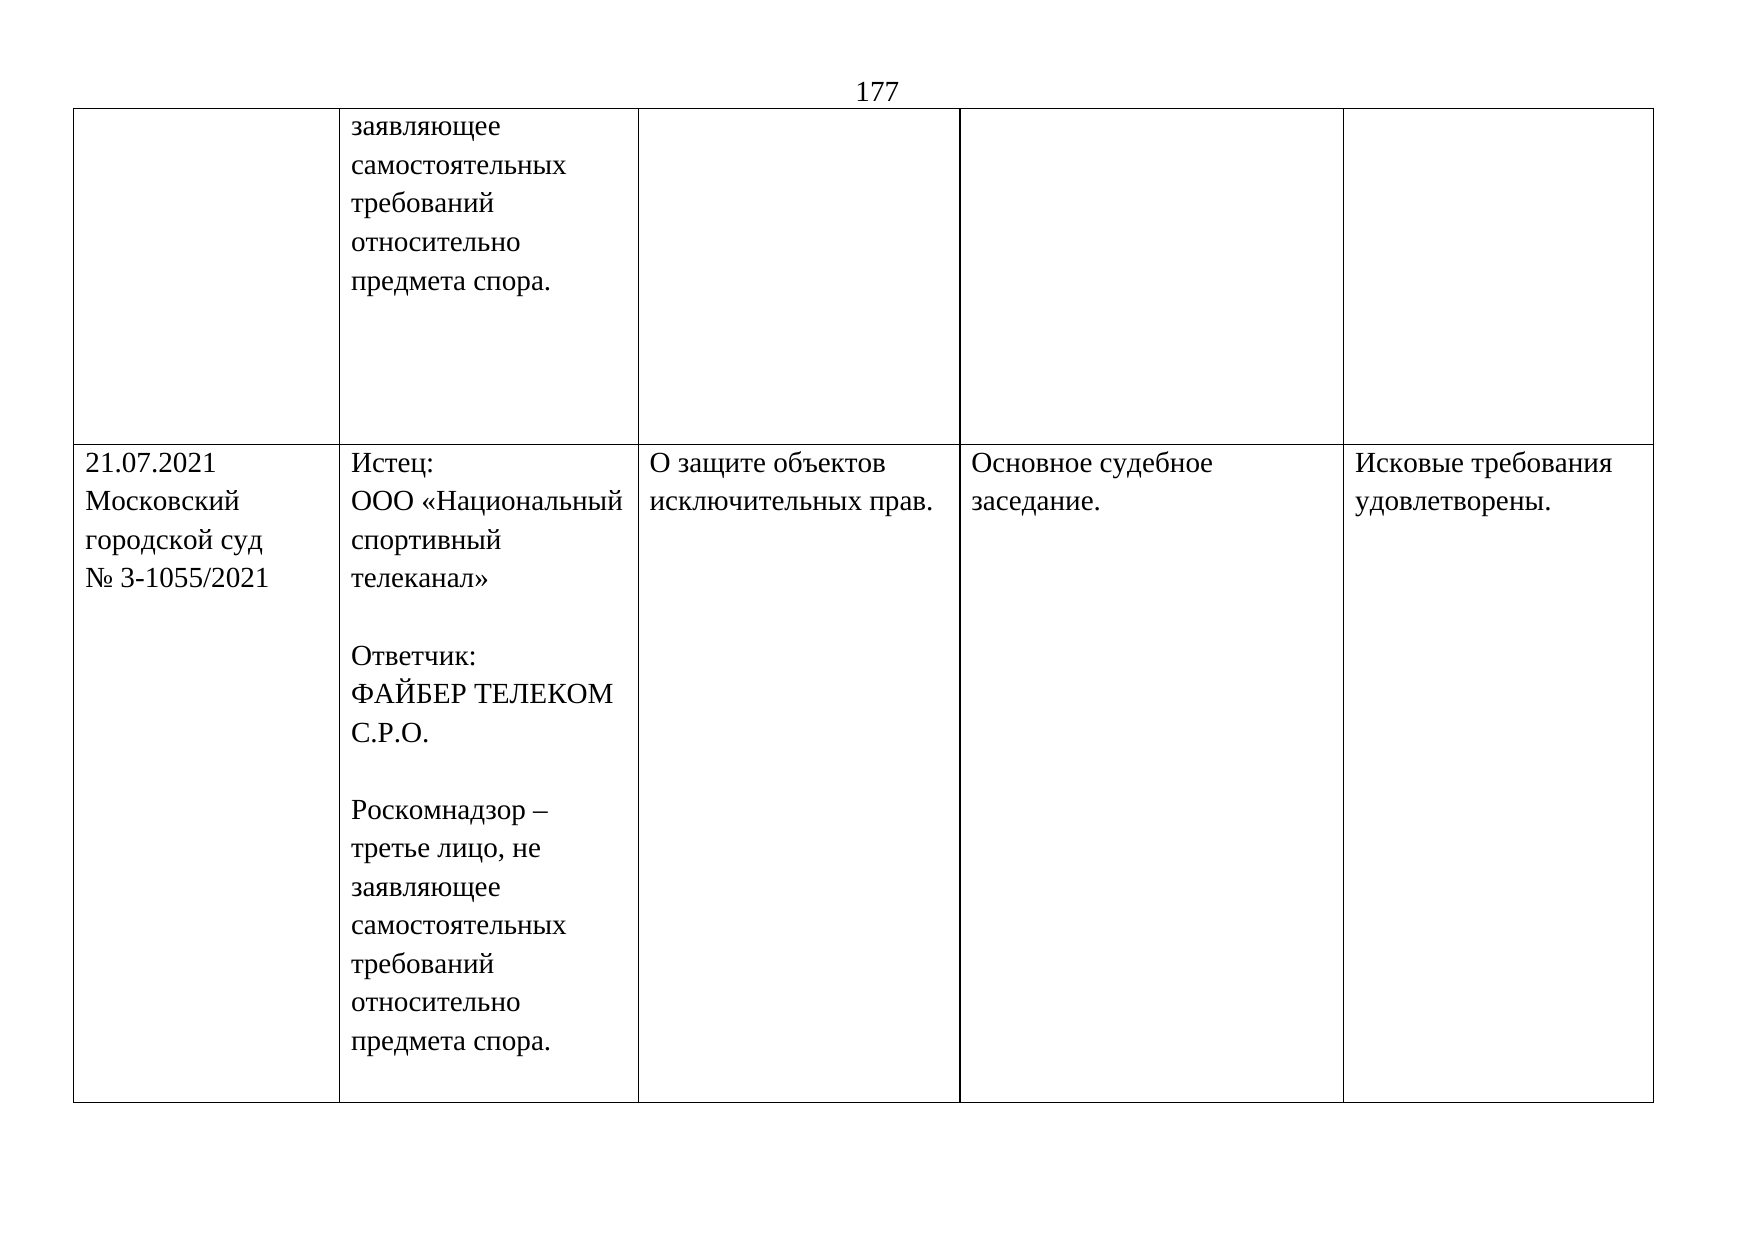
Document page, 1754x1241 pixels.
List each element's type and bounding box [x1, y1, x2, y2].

table_cell [961, 445, 1343, 1102]
table_cell [639, 445, 959, 1102]
table_cell [961, 109, 1343, 444]
table_cell [1344, 109, 1653, 444]
table_cell [340, 109, 638, 444]
table_cell [639, 109, 959, 444]
table_cell [74, 445, 339, 1102]
table_cell [340, 445, 638, 1102]
table_cell [1344, 445, 1653, 1102]
table_cell [74, 109, 339, 444]
